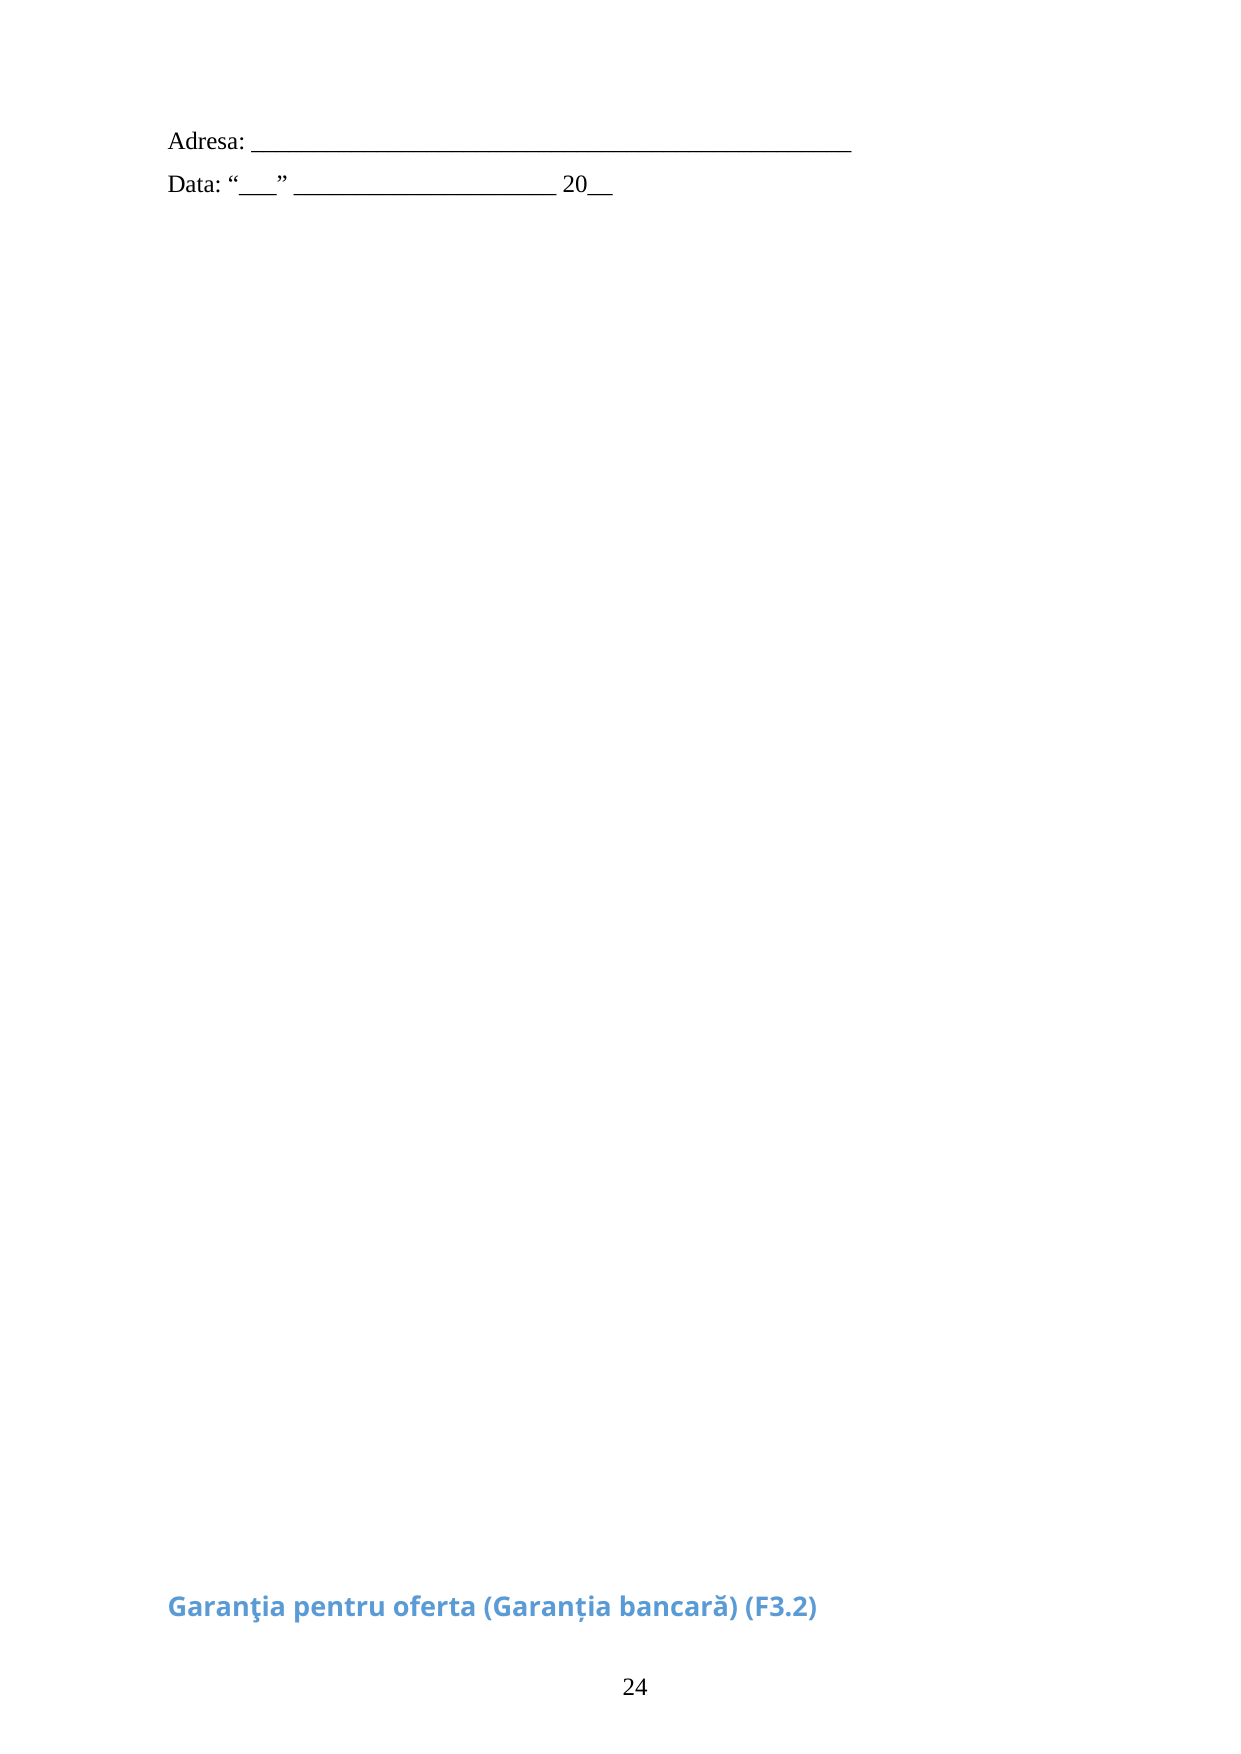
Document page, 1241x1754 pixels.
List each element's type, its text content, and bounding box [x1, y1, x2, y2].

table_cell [159, 118, 1174, 1558]
table_cell Garanţia pentru oferta (Garanția bancară) (F3.2) [159, 1558, 1174, 1632]
